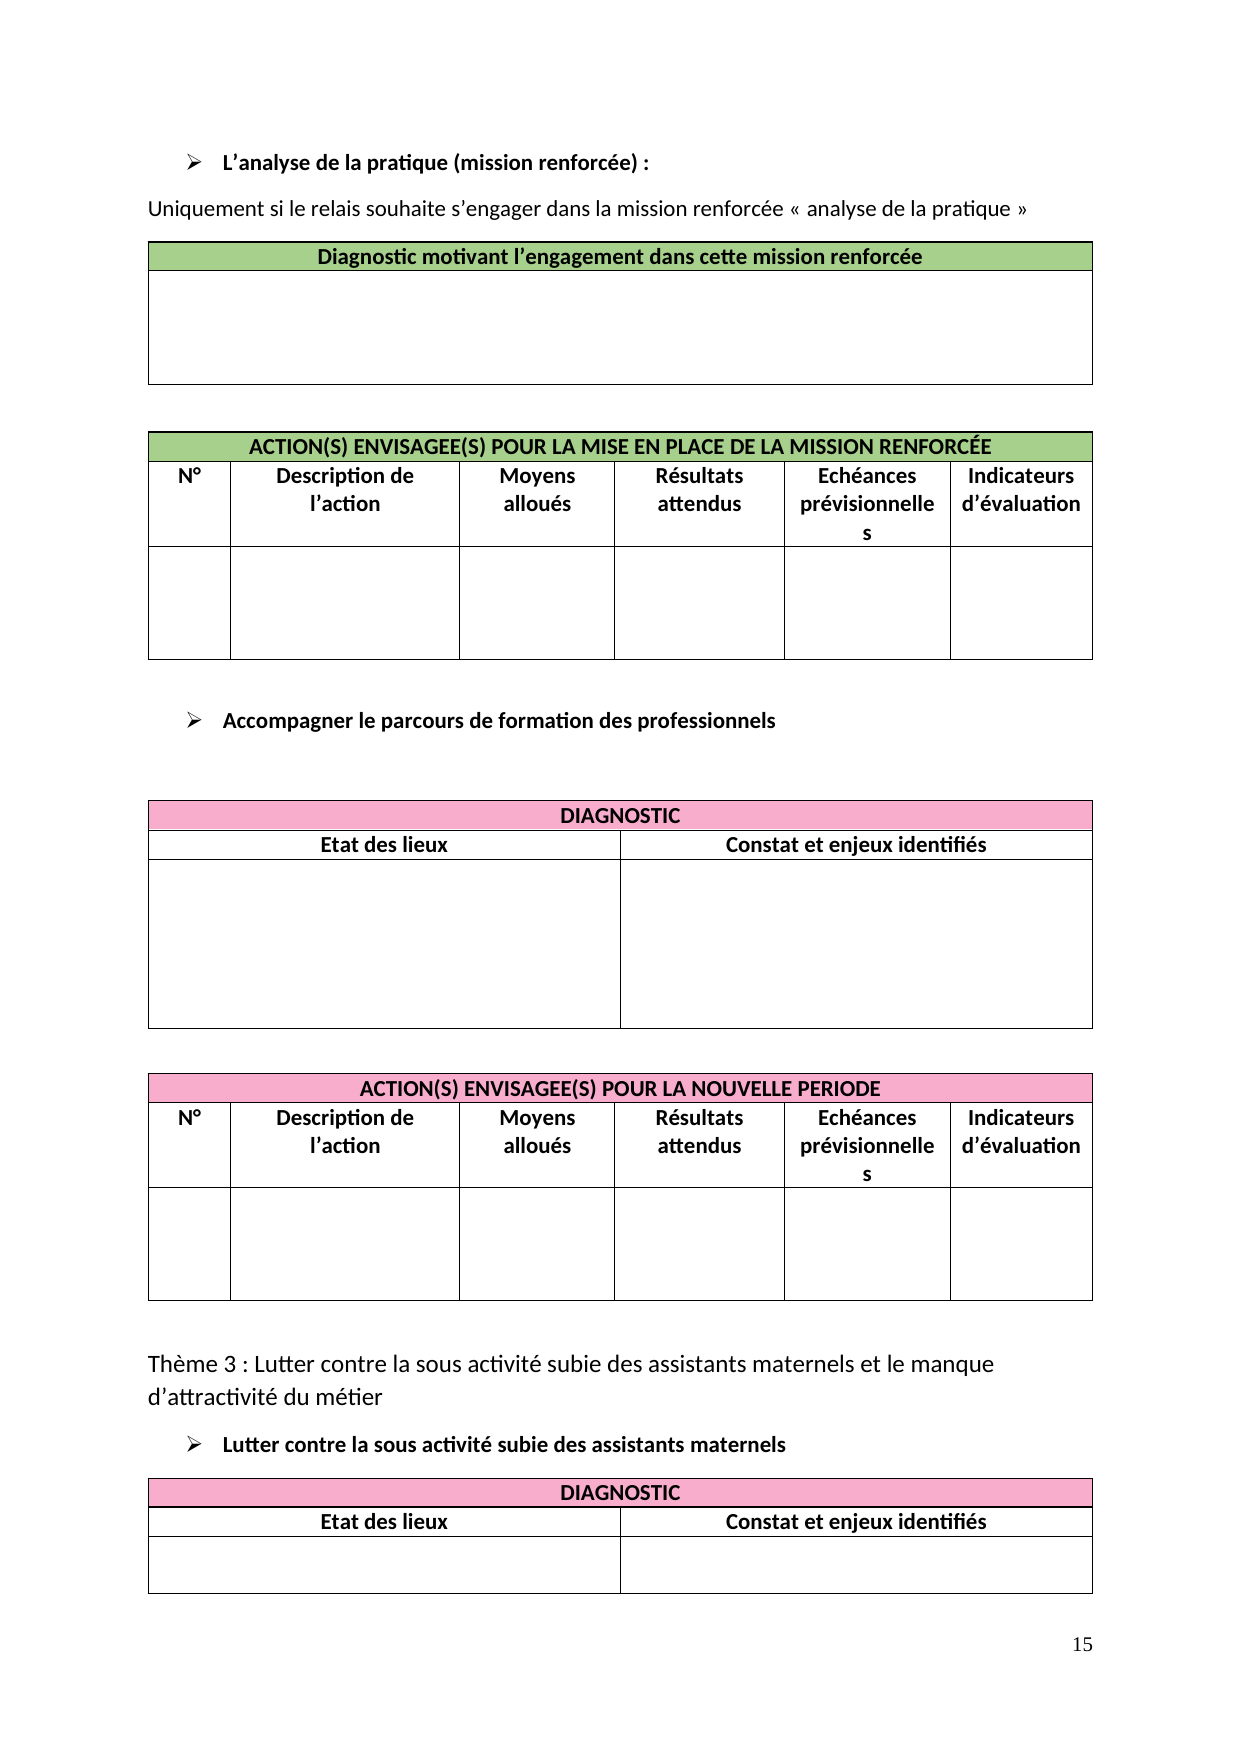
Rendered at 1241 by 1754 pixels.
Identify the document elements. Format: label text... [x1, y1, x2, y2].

subtitle Lutter contre la sous activité subie des assistants maternels [185, 1431, 1093, 1458]
table_cell [149, 271, 1092, 383]
table_cell [951, 547, 1092, 659]
table_cell [615, 547, 784, 659]
subtitle L’analyse de la pratique (mission renforcée) : [185, 148, 1093, 176]
table_header DIAGNOSTIC [149, 801, 1092, 829]
table_cell [951, 1188, 1092, 1300]
table_cell Indicateurs d’évaluation [951, 1103, 1092, 1187]
table_cell Description de l’action [231, 1103, 459, 1187]
table_cell Constat et enjeux identifiés [621, 831, 1092, 858]
table_header ACTION(S) ENVISAGEE(S) POUR LA MISE EN PLACE DE LA MISSION RENFORCÉE [149, 433, 1092, 461]
table_cell [149, 1188, 230, 1300]
table_cell [149, 547, 230, 659]
table_cell N° [149, 1103, 230, 1187]
table_header ACTION(S) ENVISAGEE(S) POUR LA NOUVELLE PERIODE [149, 1074, 1092, 1102]
table_cell [785, 1188, 950, 1300]
table_cell Moyens alloués [460, 1103, 614, 1187]
table_cell N° [149, 462, 230, 546]
table_cell Résultats attendus [615, 1103, 784, 1187]
table_cell [460, 547, 614, 659]
table_cell Etat des lieux [149, 831, 620, 858]
table_cell [785, 547, 950, 659]
table_cell [621, 1537, 1092, 1593]
text Thème 3 : Lutter contre la sous activité subie des assistants maternels et le manque d’attractivité du métier [148, 1348, 1093, 1411]
table_cell Echéances prévisionnelles [785, 462, 950, 546]
table_header DIAGNOSTIC [149, 1479, 1092, 1506]
table_cell [231, 547, 459, 659]
table_cell [231, 1188, 459, 1300]
table_cell [621, 860, 1092, 1028]
table_cell Etat des lieux [149, 1508, 620, 1536]
table_cell [615, 1188, 784, 1300]
table_cell Description de l’action [231, 462, 459, 546]
text Uniquement si le relais souhaite s’engager dans la mission renforcée « analyse de la pratique » [148, 194, 1093, 222]
table_cell Moyens alloués [460, 462, 614, 546]
table_cell Echéances prévisionnelles [785, 1103, 950, 1187]
table_cell Résultats attendus [615, 462, 784, 546]
table_cell Indicateurs d’évaluation [951, 462, 1092, 546]
table_cell [149, 1537, 620, 1593]
table_cell [149, 860, 620, 1028]
table_cell Constat et enjeux identifiés [621, 1508, 1092, 1536]
table_cell [460, 1188, 614, 1300]
subtitle Accompagner le parcours de formation des professionnels [185, 707, 1093, 735]
table_header Diagnostic motivant l’engagement dans cette mission renforcée [149, 243, 1092, 270]
